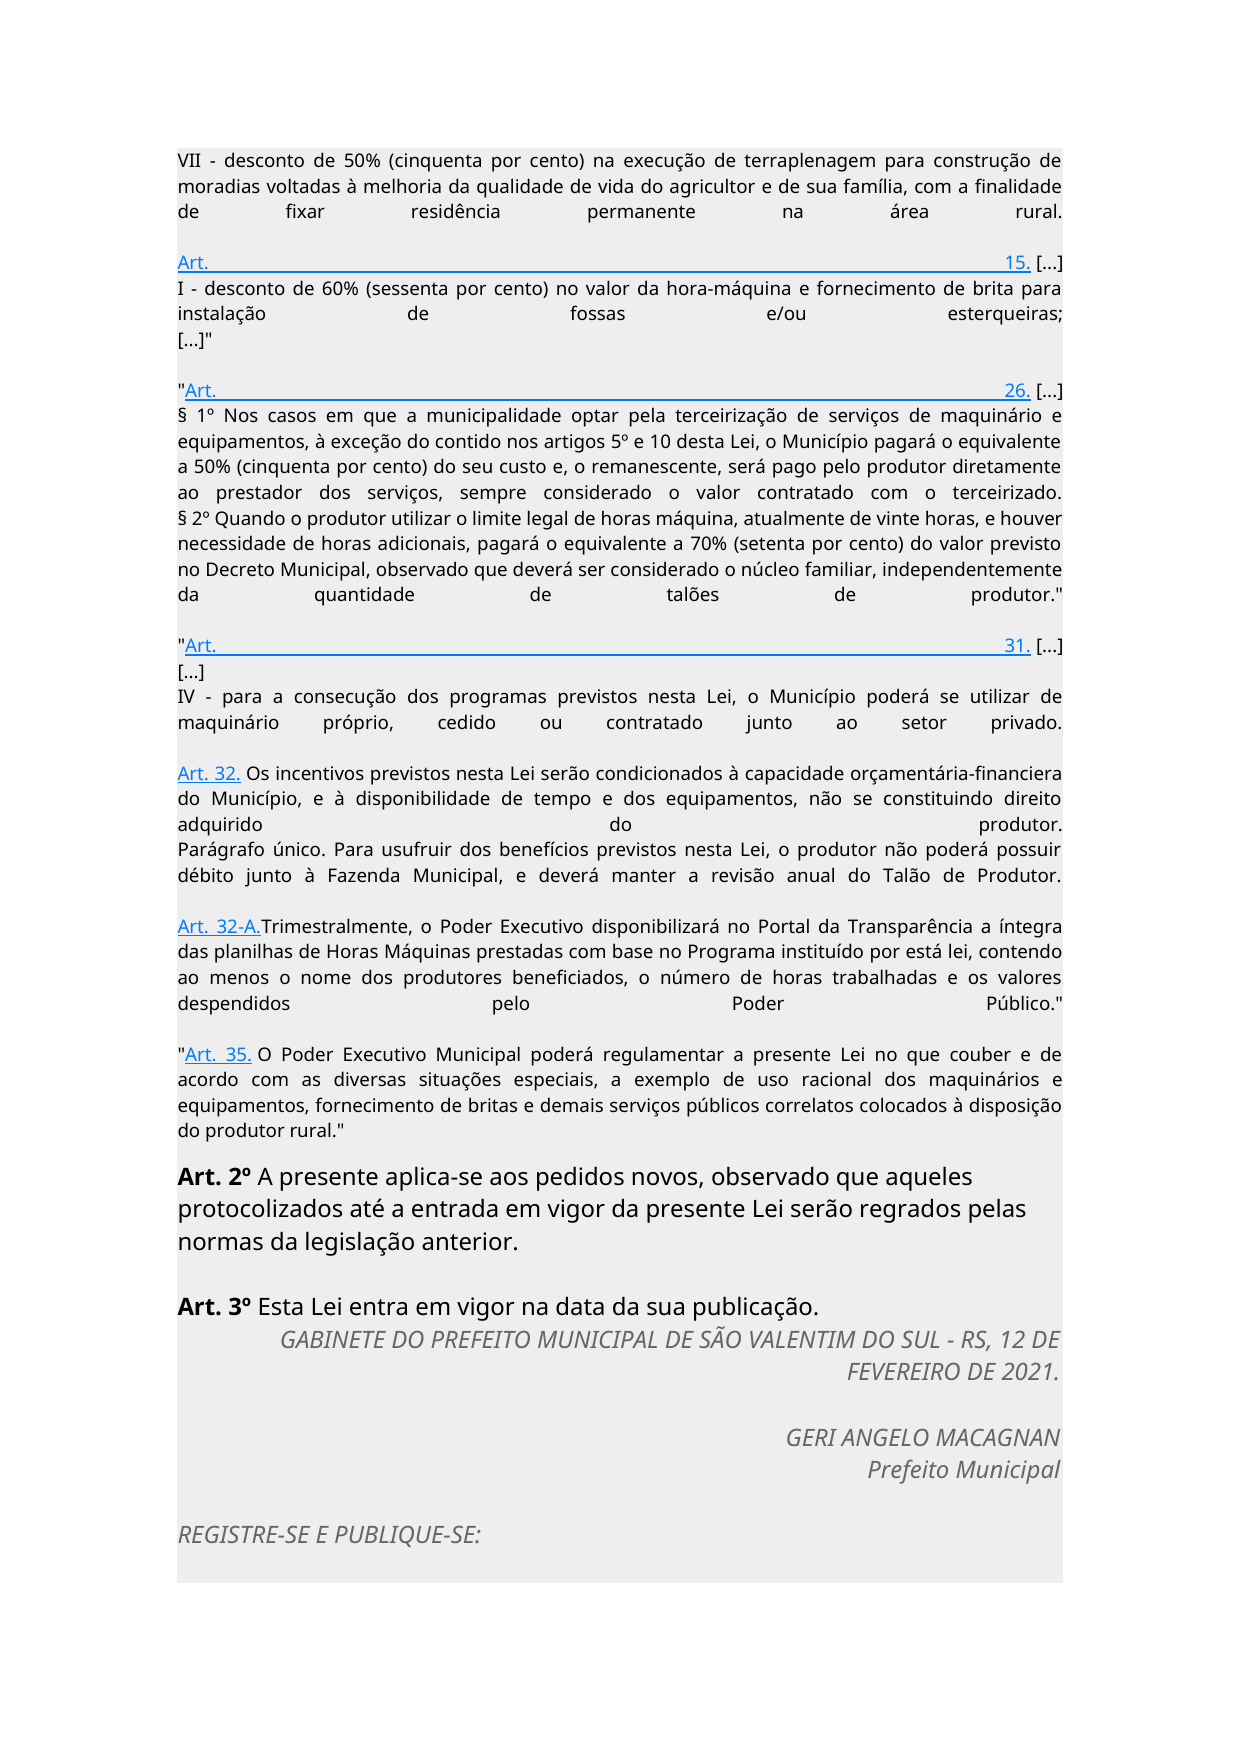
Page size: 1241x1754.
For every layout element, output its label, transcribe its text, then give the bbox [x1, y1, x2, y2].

text GABINETE DO PREFEITO MUNICIPAL DE SÃO VALENTIM DO SUL - RS, 12 DE FEVEREIRO DE 2021. GERI ANGELO MACAGNAN Prefeito Municipal [177, 1323, 1063, 1486]
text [177, 1518, 1063, 1583]
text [177, 148, 1063, 1143]
text Art. 2º A presente aplica-se aos pedidos novos, observado que aqueles protocolizados até a entrada em vigor da presente Lei serão regrados pelas normas da legislação anterior. Art. 3º Esta Lei entra em vigor na data da sua publicação. [177, 1159, 1063, 1323]
